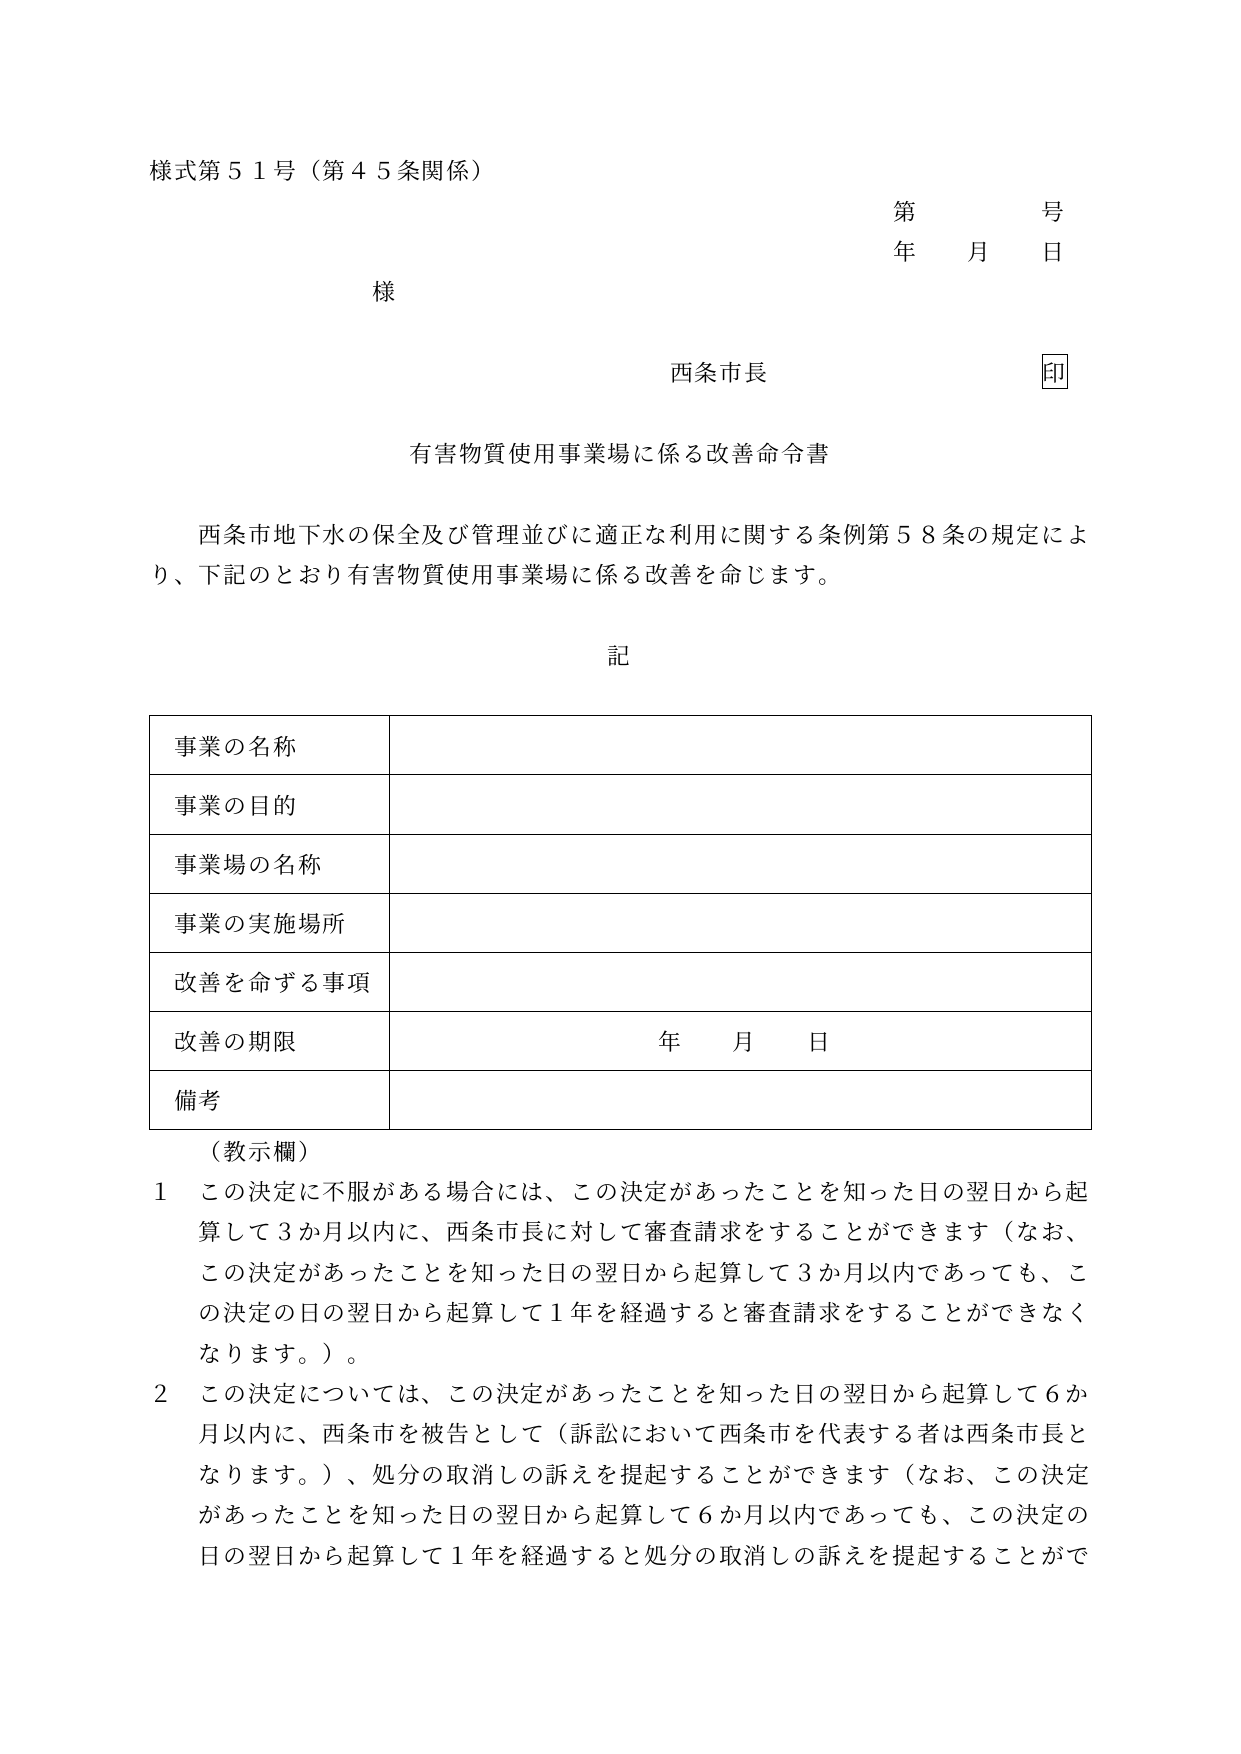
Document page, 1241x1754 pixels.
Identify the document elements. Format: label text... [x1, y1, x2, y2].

text 記 [149, 634, 1091, 675]
table_cell [390, 1071, 1091, 1129]
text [149, 1372, 1091, 1574]
table_header [390, 716, 1091, 774]
table_header 事業の名称 [150, 716, 389, 774]
text 第 号 [149, 190, 1066, 230]
text （教示欄） [174, 1130, 1091, 1170]
table_cell 改善の期限 [150, 1012, 389, 1070]
table_cell 事業の実施場所 [150, 894, 389, 952]
table_cell 改善を命ずる事項 [150, 953, 389, 1011]
text １ この決定に不服がある場合には、この決定があったことを知った日の翌日から起算して３か月以内に、西条市長に対して審査請求をすることができます（なお、この決定があったことを知った日の翌日から起算して３か月以内であっても、この決定の日の翌日から起算して１年を経過すると審査請求をすることができなくなります。）。 [149, 1170, 1091, 1372]
text 年 月 日 [149, 230, 1066, 271]
text 様式第５１号（第４５条関係） [149, 149, 1091, 190]
table_cell 事業場の名称 [150, 835, 389, 892]
table_cell 備考 [150, 1071, 389, 1129]
table_cell [390, 953, 1091, 1011]
text 西条市地下水の保全及び管理並びに適正な利用に関する条例第５８条の規定により、下記のとおり有害物質使用事業場に係る改善を命じます。 [149, 513, 1091, 594]
text 有害物質使用事業場に係る改善命令書 [149, 432, 1091, 473]
table_cell 事業の目的 [150, 775, 389, 833]
table_cell [390, 775, 1091, 833]
table_cell [390, 894, 1091, 952]
table_cell 年 月 日 [390, 1012, 1091, 1070]
text 様 [174, 271, 1091, 311]
table_cell [390, 835, 1091, 892]
text 西条市長 印 [646, 352, 1091, 392]
